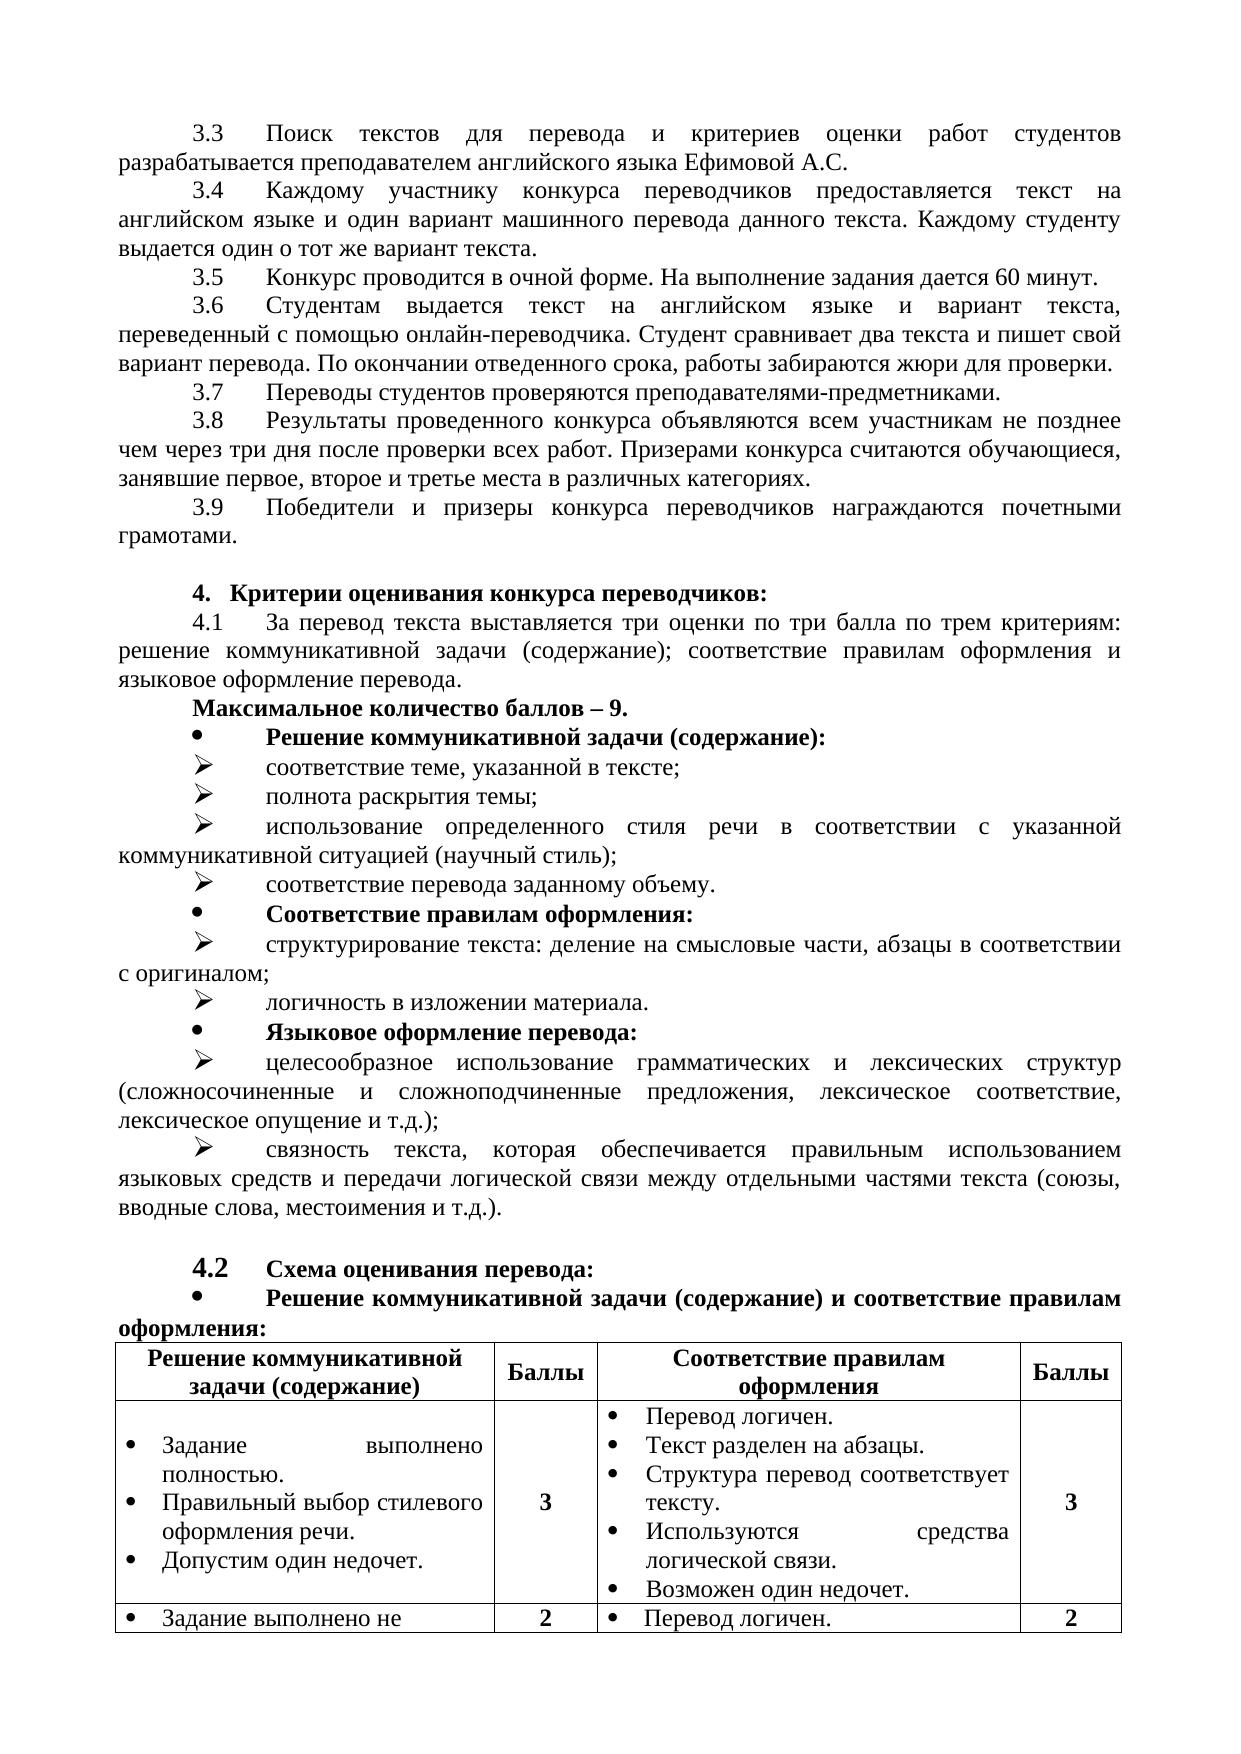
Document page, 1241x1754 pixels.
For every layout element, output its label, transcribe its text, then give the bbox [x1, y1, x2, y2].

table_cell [116, 1604, 494, 1632]
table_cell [598, 1604, 1020, 1632]
list Результаты проведенного конкурса объявляются всем участникам не позднее чем через три дня после проверки всех работ. Призерами конкурса считаются обучающиеся, занявшие первое, второе и третье места в различных категориях. [118, 406, 1122, 492]
list Победители и призеры конкурса переводчиков награждаются почетными грамотами. [118, 492, 1122, 549]
table_header Баллы [1021, 1343, 1121, 1400]
list связность текста, которая обеспечивается правильным использованием языковых средств и передачи логической связи между отдельными частями текста (союзы, вводные слова, местоимения и т.д.). [118, 1134, 1122, 1221]
list Соответствие правилам оформления: [118, 899, 1122, 929]
table_cell 2 [495, 1604, 597, 1632]
list соответствие перевода заданному объему. [118, 869, 1122, 899]
list соответствие теме, указанной в тексте; [118, 752, 1122, 781]
list Схема оценивания перевода: [118, 1250, 1122, 1283]
list За перевод текста выставляется три оценки по три балла по трем критериям: решение коммуникативной задачи (содержание); соответствие правилам оформления и языковое оформление перевода. [118, 607, 1122, 693]
list структурирование текста: деление на смысловые части, абзацы в соответствии с оригиналом; [118, 929, 1122, 987]
table_cell Задание выполнено полностью. Правильный выбор стилевого оформления речи. Допустим один недочет. [116, 1401, 494, 1602]
list Решение коммуникативной задачи (содержание): [118, 722, 1122, 752]
list Критерии оценивания конкурса переводчиков: [192, 578, 1122, 607]
table_cell 3 [1021, 1401, 1121, 1602]
list логичность в изложении материала. [118, 987, 1122, 1017]
list Поиск текстов для перевода и критериев оценки работ студентов разрабатывается преподавателем английского языка Ефимовой А.С. [118, 118, 1122, 176]
list Студентам выдается текст на английском языке и вариант текста, переведенный с помощью онлайн-переводчика. Студент сравнивает два текста и пишет свой вариант перевода. По окончании отведенного срока, работы забираются жюри для проверки. [118, 291, 1122, 377]
list использование определенного стиля речи в соответствии с указанной коммуникативной ситуацией (научный стиль); [118, 811, 1122, 869]
list полнота раскрытия темы; [118, 781, 1122, 811]
list целесообразное использование грамматических и лексических структур (сложносочиненные и сложноподчиненные предложения, лексическое соответствие, лексическое опущение и т.д.); [118, 1047, 1122, 1134]
list Переводы студентов проверяются преподавателями-предметниками. [118, 377, 1122, 406]
list Решение коммуникативной задачи (содержание) и соответствие правилам оформления: [118, 1283, 1122, 1342]
table_header Решение коммуникативной задачи (содержание) [116, 1343, 494, 1400]
table_cell 3 [495, 1401, 597, 1602]
table_cell Перевод логичен. Текст разделен на абзацы. Структура перевод соответствует тексту. Используются средства логической связи. Возможен один недочет. [598, 1401, 1020, 1602]
list Конкурс проводится в очной форме. На выполнение задания дается 60 минут. [118, 262, 1122, 291]
table_header Баллы [495, 1343, 597, 1400]
table_cell 2 [1021, 1604, 1121, 1632]
list Языковое оформление перевода: [118, 1017, 1122, 1047]
list Каждому участнику конкурса переводчиков предоставляется текст на английском языке и один вариант машинного перевода данного текста. Каждому студенту выдается один о тот же вариант текста. [118, 176, 1122, 262]
list Максимальное количество баллов – 9. [118, 693, 1122, 722]
table_header Соответствие правилам оформления [598, 1343, 1020, 1400]
